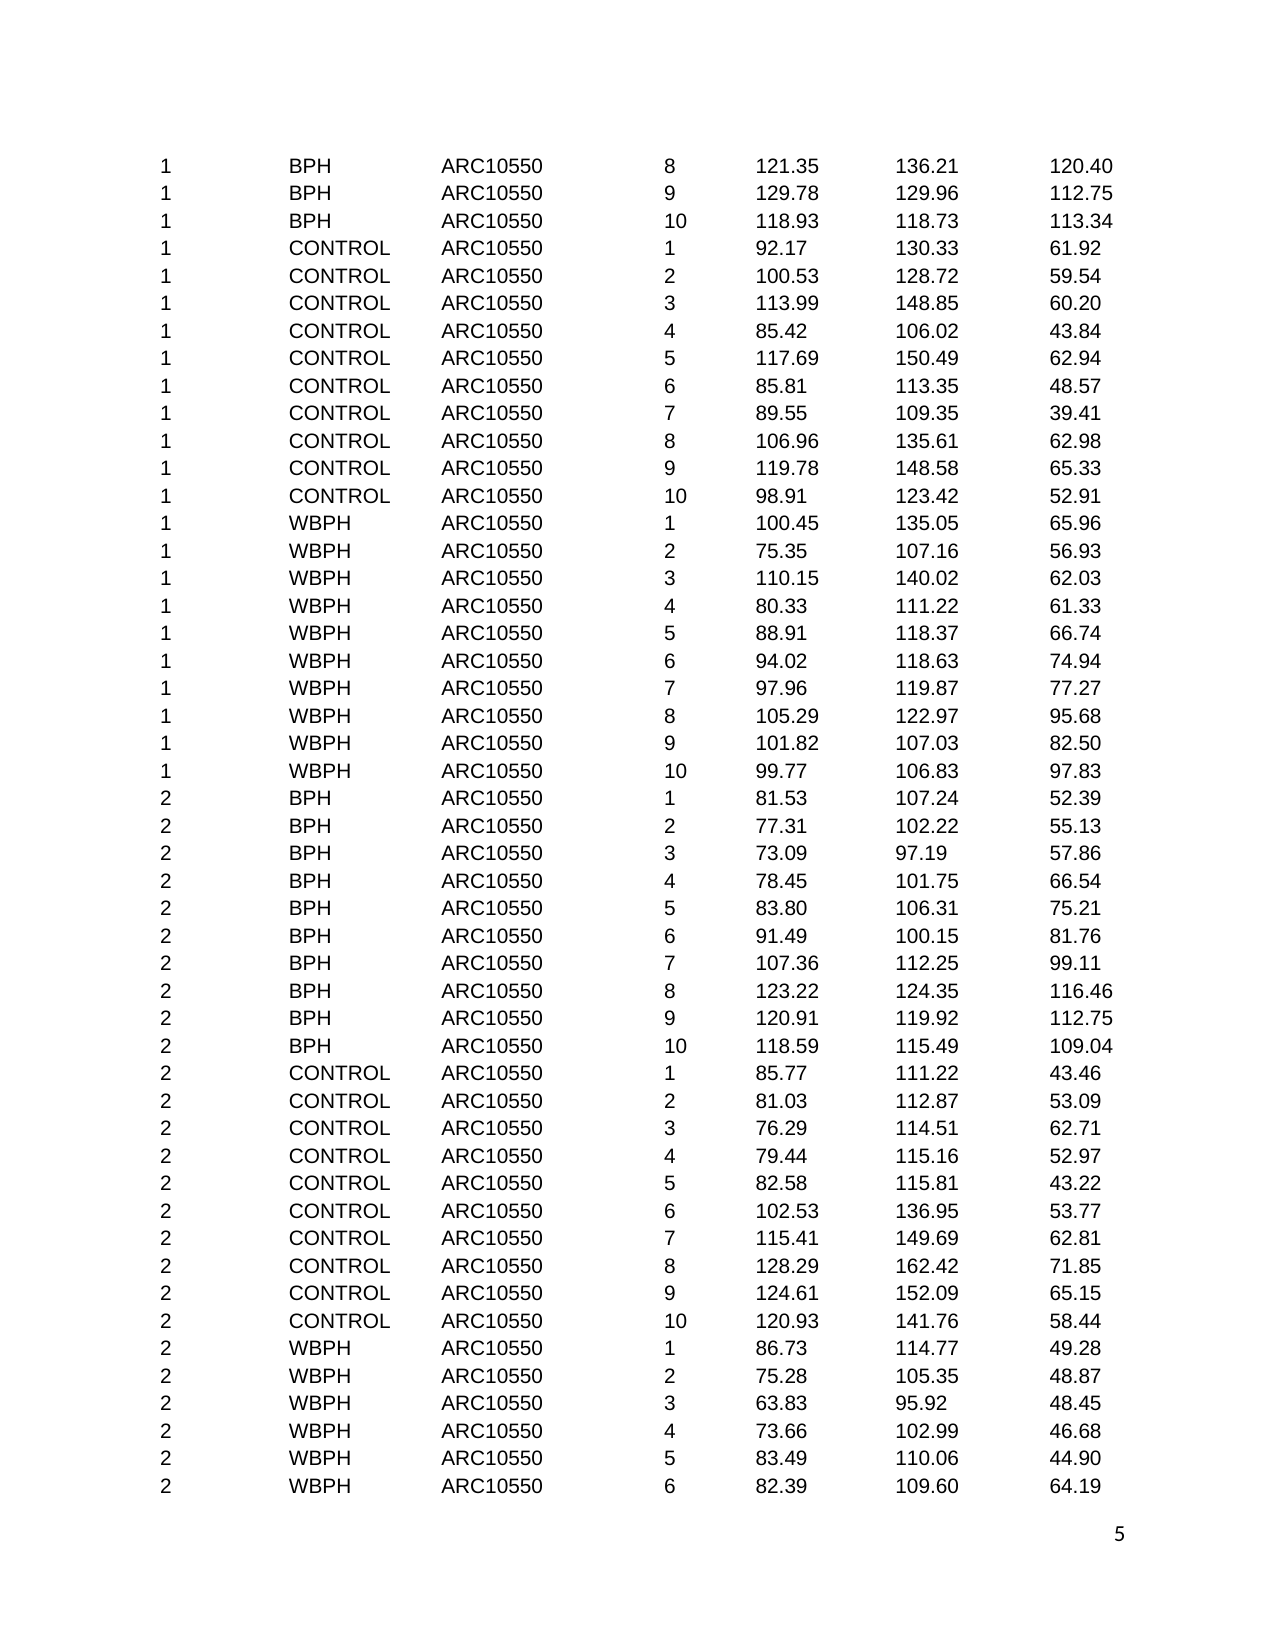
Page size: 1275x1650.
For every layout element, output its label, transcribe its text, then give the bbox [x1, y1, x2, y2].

table_cell ARC10550 [430, 1003, 653, 1030]
table_cell 2 [149, 1140, 277, 1167]
table_cell 116.46 [1038, 975, 1173, 1002]
table_cell 71.85 [1038, 1250, 1173, 1277]
table_cell WBPH [278, 755, 430, 782]
table_cell 109.60 [884, 1470, 1038, 1497]
table_cell 99.11 [1038, 948, 1173, 975]
table_cell 86.73 [744, 1333, 884, 1360]
table_cell 1 [149, 178, 277, 205]
table_cell 102.99 [884, 1415, 1038, 1442]
table_cell ARC10550 [430, 1058, 653, 1085]
table_cell 1 [149, 453, 277, 480]
table_cell ARC10550 [430, 1085, 653, 1112]
table_cell 124.35 [884, 975, 1038, 1002]
table_cell 2 [149, 1360, 277, 1387]
table_cell 1 [653, 1333, 744, 1360]
table_cell 8 [653, 1250, 744, 1277]
table_cell 110.06 [884, 1443, 1038, 1470]
table_cell ARC10550 [430, 343, 653, 370]
table_cell 83.80 [744, 893, 884, 920]
table_cell CONTROL [278, 1250, 430, 1277]
table_cell 6 [653, 645, 744, 672]
table_cell 2 [149, 838, 277, 865]
table_cell 1 [149, 728, 277, 755]
table_cell 1 [149, 288, 277, 315]
table_cell 9 [653, 178, 744, 205]
table_cell BPH [278, 975, 430, 1002]
table_cell 75.35 [744, 535, 884, 562]
table_cell 88.91 [744, 618, 884, 645]
table_cell 1 [149, 233, 277, 260]
table_cell 43.22 [1038, 1168, 1173, 1195]
table_cell 91.49 [744, 920, 884, 947]
table_cell 148.58 [884, 453, 1038, 480]
table_cell 2 [149, 1443, 277, 1470]
table_cell ARC10550 [430, 1030, 653, 1057]
table_cell 1 [149, 508, 277, 535]
table_cell 1 [149, 205, 277, 232]
table_cell 2 [653, 260, 744, 287]
table_cell 39.41 [1038, 398, 1173, 425]
table_cell 7 [653, 948, 744, 975]
table_cell 3 [653, 838, 744, 865]
table_cell 4 [653, 590, 744, 617]
table_cell 136.95 [884, 1195, 1038, 1222]
table_cell ARC10550 [430, 673, 653, 700]
table_cell 102.53 [744, 1195, 884, 1222]
table_cell WBPH [278, 590, 430, 617]
table_cell 105.29 [744, 700, 884, 727]
table_cell 44.90 [1038, 1443, 1173, 1470]
table_cell 107.16 [884, 535, 1038, 562]
table_cell 109.35 [884, 398, 1038, 425]
table_cell 114.77 [884, 1333, 1038, 1360]
table_cell 79.44 [744, 1140, 884, 1167]
table_cell 123.42 [884, 480, 1038, 507]
table_cell BPH [278, 838, 430, 865]
table_cell ARC10550 [430, 453, 653, 480]
table_cell 2 [149, 783, 277, 810]
table_cell 1 [149, 480, 277, 507]
table_cell 85.42 [744, 315, 884, 342]
table_cell 2 [149, 948, 277, 975]
table_cell 4 [653, 1140, 744, 1167]
table_cell 2 [149, 1003, 277, 1030]
table_cell WBPH [278, 1360, 430, 1387]
table_cell ARC10550 [430, 1250, 653, 1277]
table_cell CONTROL [278, 1278, 430, 1305]
table_cell ARC10550 [430, 150, 653, 177]
table_cell 120.40 [1038, 150, 1173, 177]
table_cell 1 [149, 645, 277, 672]
table_cell 2 [149, 1030, 277, 1057]
table_cell 106.02 [884, 315, 1038, 342]
table_cell 2 [149, 1388, 277, 1415]
table_cell WBPH [278, 728, 430, 755]
table_cell 85.77 [744, 1058, 884, 1085]
table_cell 106.96 [744, 425, 884, 452]
table_cell ARC10550 [430, 1223, 653, 1250]
table_cell 8 [653, 975, 744, 1002]
table_cell WBPH [278, 618, 430, 645]
table_cell CONTROL [278, 1140, 430, 1167]
table_cell 61.92 [1038, 233, 1173, 260]
table_cell ARC10550 [430, 1278, 653, 1305]
table_cell 9 [653, 1278, 744, 1305]
table_cell 1 [653, 508, 744, 535]
table_cell 2 [149, 920, 277, 947]
table_cell 107.03 [884, 728, 1038, 755]
table_cell 2 [149, 1415, 277, 1442]
table_cell ARC10550 [430, 260, 653, 287]
table_cell 115.81 [884, 1168, 1038, 1195]
table_cell 80.33 [744, 590, 884, 617]
table_cell ARC10550 [430, 1168, 653, 1195]
table_cell 1 [149, 755, 277, 782]
table_cell 136.21 [884, 150, 1038, 177]
table_cell 112.75 [1038, 1003, 1173, 1030]
table_cell ARC10550 [430, 1305, 653, 1332]
table_cell 152.09 [884, 1278, 1038, 1305]
table_cell 107.36 [744, 948, 884, 975]
table_cell WBPH [278, 1388, 430, 1415]
table_cell 65.96 [1038, 508, 1173, 535]
table_cell ARC10550 [430, 315, 653, 342]
table_cell 149.69 [884, 1223, 1038, 1250]
table_cell BPH [278, 205, 430, 232]
table_cell 118.63 [884, 645, 1038, 672]
table_cell 55.13 [1038, 810, 1173, 837]
table_cell 1 [149, 590, 277, 617]
table_cell 78.45 [744, 865, 884, 892]
table_cell 52.91 [1038, 480, 1173, 507]
table_cell 5 [653, 1443, 744, 1470]
table_cell 62.98 [1038, 425, 1173, 452]
table_cell 75.28 [744, 1360, 884, 1387]
table_cell 3 [653, 288, 744, 315]
table_cell CONTROL [278, 1305, 430, 1332]
table_cell ARC10550 [430, 893, 653, 920]
table_cell ARC10550 [430, 728, 653, 755]
table_cell 2 [149, 893, 277, 920]
table_cell 119.92 [884, 1003, 1038, 1030]
table_cell 113.99 [744, 288, 884, 315]
table_cell 59.54 [1038, 260, 1173, 287]
table_cell 10 [653, 1030, 744, 1057]
table_cell CONTROL [278, 315, 430, 342]
table_cell 6 [653, 1195, 744, 1222]
table_cell 73.66 [744, 1415, 884, 1442]
table_cell 62.03 [1038, 563, 1173, 590]
table_cell BPH [278, 1003, 430, 1030]
table_cell BPH [278, 920, 430, 947]
table_cell 81.03 [744, 1085, 884, 1112]
table_cell ARC10550 [430, 1443, 653, 1470]
table_cell CONTROL [278, 343, 430, 370]
table_cell ARC10550 [430, 590, 653, 617]
table_cell WBPH [278, 1333, 430, 1360]
table_cell ARC10550 [430, 810, 653, 837]
table_cell 1 [149, 398, 277, 425]
table_cell 75.21 [1038, 893, 1173, 920]
table_cell 6 [653, 920, 744, 947]
table_cell BPH [278, 150, 430, 177]
table_cell CONTROL [278, 480, 430, 507]
table_cell 110.15 [744, 563, 884, 590]
table_cell 1 [149, 315, 277, 342]
table_cell 3 [653, 563, 744, 590]
table_cell CONTROL [278, 1113, 430, 1140]
table_cell 2 [149, 1278, 277, 1305]
table_cell 49.28 [1038, 1333, 1173, 1360]
table_cell 4 [653, 865, 744, 892]
table_cell WBPH [278, 563, 430, 590]
table_cell 74.94 [1038, 645, 1173, 672]
table_cell 7 [653, 673, 744, 700]
table_cell 7 [653, 1223, 744, 1250]
table_cell 83.49 [744, 1443, 884, 1470]
table_cell 100.15 [884, 920, 1038, 947]
table_cell 1 [149, 535, 277, 562]
table_cell 48.57 [1038, 370, 1173, 397]
table_cell 52.97 [1038, 1140, 1173, 1167]
table_cell ARC10550 [430, 645, 653, 672]
table_cell 2 [149, 1113, 277, 1140]
table_cell 7 [653, 398, 744, 425]
table_cell 9 [653, 453, 744, 480]
table_cell 85.81 [744, 370, 884, 397]
table_cell ARC10550 [430, 1195, 653, 1222]
table_cell 97.83 [1038, 755, 1173, 782]
table_cell ARC10550 [430, 370, 653, 397]
table_cell WBPH [278, 673, 430, 700]
table_cell ARC10550 [430, 178, 653, 205]
table_cell CONTROL [278, 1168, 430, 1195]
table_cell 1 [149, 425, 277, 452]
table_cell 10 [653, 1305, 744, 1332]
table_cell 107.24 [884, 783, 1038, 810]
table_cell 92.17 [744, 233, 884, 260]
table_cell ARC10550 [430, 1470, 653, 1497]
table_cell 101.82 [744, 728, 884, 755]
table_cell 135.61 [884, 425, 1038, 452]
table_cell 2 [149, 1470, 277, 1497]
table_cell WBPH [278, 1415, 430, 1442]
table_cell 140.02 [884, 563, 1038, 590]
table_cell 48.45 [1038, 1388, 1173, 1415]
table_cell 8 [653, 150, 744, 177]
table_cell 65.33 [1038, 453, 1173, 480]
table_cell ARC10550 [430, 618, 653, 645]
table_cell 56.93 [1038, 535, 1173, 562]
table_cell 77.27 [1038, 673, 1173, 700]
table_cell CONTROL [278, 425, 430, 452]
table_cell 3 [653, 1388, 744, 1415]
table_cell 2 [653, 535, 744, 562]
table_cell 10 [653, 755, 744, 782]
table_cell CONTROL [278, 1223, 430, 1250]
table_cell 1 [149, 700, 277, 727]
table_cell ARC10550 [430, 1333, 653, 1360]
table_cell 1 [149, 370, 277, 397]
table_cell ARC10550 [430, 1415, 653, 1442]
table_cell 64.19 [1038, 1470, 1173, 1497]
table_cell 117.69 [744, 343, 884, 370]
table_cell 76.29 [744, 1113, 884, 1140]
table_cell 150.49 [884, 343, 1038, 370]
table_cell 1 [149, 343, 277, 370]
table_cell 123.22 [744, 975, 884, 1002]
table_cell 65.15 [1038, 1278, 1173, 1305]
table_cell CONTROL [278, 453, 430, 480]
table_cell 89.55 [744, 398, 884, 425]
table_cell 3 [653, 1113, 744, 1140]
table_cell 118.73 [884, 205, 1038, 232]
table_cell ARC10550 [430, 1140, 653, 1167]
table_cell 97.96 [744, 673, 884, 700]
table_cell ARC10550 [430, 535, 653, 562]
table_cell 2 [653, 1085, 744, 1112]
table_cell 105.35 [884, 1360, 1038, 1387]
table_cell CONTROL [278, 1195, 430, 1222]
table_cell CONTROL [278, 233, 430, 260]
table_cell ARC10550 [430, 1388, 653, 1415]
table_cell ARC10550 [430, 755, 653, 782]
table_cell 8 [653, 425, 744, 452]
table_cell 118.93 [744, 205, 884, 232]
table_cell CONTROL [278, 1058, 430, 1085]
table_cell 129.78 [744, 178, 884, 205]
table_cell 119.78 [744, 453, 884, 480]
table_cell WBPH [278, 535, 430, 562]
table_cell 2 [149, 1168, 277, 1195]
table_cell 130.33 [884, 233, 1038, 260]
table_cell 113.34 [1038, 205, 1173, 232]
table_cell 135.05 [884, 508, 1038, 535]
table_cell 122.97 [884, 700, 1038, 727]
table_cell ARC10550 [430, 920, 653, 947]
table_cell 111.22 [884, 590, 1038, 617]
table_cell 81.53 [744, 783, 884, 810]
table_cell ARC10550 [430, 838, 653, 865]
table_cell 48.87 [1038, 1360, 1173, 1387]
table_cell ARC10550 [430, 1113, 653, 1140]
table_cell 53.09 [1038, 1085, 1173, 1112]
table_cell 9 [653, 728, 744, 755]
table_cell 111.22 [884, 1058, 1038, 1085]
table_cell ARC10550 [430, 288, 653, 315]
table_cell 99.77 [744, 755, 884, 782]
table_cell 4 [653, 315, 744, 342]
table_cell 118.59 [744, 1030, 884, 1057]
table_cell 1 [149, 673, 277, 700]
table_cell CONTROL [278, 1085, 430, 1112]
table_cell CONTROL [278, 398, 430, 425]
table_cell 162.42 [884, 1250, 1038, 1277]
table_cell 2 [149, 1058, 277, 1085]
table_cell 5 [653, 343, 744, 370]
table_cell 2 [149, 1085, 277, 1112]
table_cell 1 [149, 150, 277, 177]
table_cell ARC10550 [430, 563, 653, 590]
table_cell 62.71 [1038, 1113, 1173, 1140]
table_cell 115.41 [744, 1223, 884, 1250]
table_cell 2 [149, 1305, 277, 1332]
table_cell 129.96 [884, 178, 1038, 205]
table_cell CONTROL [278, 370, 430, 397]
table_cell 10 [653, 205, 744, 232]
table_cell WBPH [278, 1470, 430, 1497]
table_cell 120.91 [744, 1003, 884, 1030]
table_cell 6 [653, 370, 744, 397]
table_cell 66.74 [1038, 618, 1173, 645]
table_cell 98.91 [744, 480, 884, 507]
table_cell ARC10550 [430, 865, 653, 892]
table_cell ARC10550 [430, 1360, 653, 1387]
table_cell 101.75 [884, 865, 1038, 892]
table_cell 109.04 [1038, 1030, 1173, 1057]
table_cell BPH [278, 178, 430, 205]
table_cell 97.19 [884, 838, 1038, 865]
table_cell 77.31 [744, 810, 884, 837]
table_cell WBPH [278, 700, 430, 727]
table_cell 115.16 [884, 1140, 1038, 1167]
table_cell WBPH [278, 1443, 430, 1470]
table_cell 5 [653, 893, 744, 920]
table_cell ARC10550 [430, 425, 653, 452]
table_cell 94.02 [744, 645, 884, 672]
table_cell BPH [278, 783, 430, 810]
table_cell 58.44 [1038, 1305, 1173, 1332]
table_cell 5 [653, 618, 744, 645]
table_cell 112.87 [884, 1085, 1038, 1112]
table_cell 1 [149, 563, 277, 590]
table_cell 2 [149, 1195, 277, 1222]
table_cell 2 [149, 1333, 277, 1360]
table_cell 124.61 [744, 1278, 884, 1305]
table_cell 128.29 [744, 1250, 884, 1277]
table_cell 61.33 [1038, 590, 1173, 617]
table_cell 4 [653, 1415, 744, 1442]
table_cell ARC10550 [430, 783, 653, 810]
table_cell 100.53 [744, 260, 884, 287]
table_cell WBPH [278, 645, 430, 672]
table_cell ARC10550 [430, 398, 653, 425]
table_cell CONTROL [278, 260, 430, 287]
table_cell 106.31 [884, 893, 1038, 920]
table_cell 113.35 [884, 370, 1038, 397]
table_cell ARC10550 [430, 700, 653, 727]
table_cell 2 [653, 810, 744, 837]
table_cell 1 [653, 783, 744, 810]
table_cell 43.46 [1038, 1058, 1173, 1085]
table_cell ARC10550 [430, 948, 653, 975]
table_cell 112.75 [1038, 178, 1173, 205]
table_cell 1 [149, 260, 277, 287]
table_cell BPH [278, 893, 430, 920]
table_cell BPH [278, 1030, 430, 1057]
table_cell CONTROL [278, 288, 430, 315]
table_cell 119.87 [884, 673, 1038, 700]
table_cell 63.83 [744, 1388, 884, 1415]
table_cell 95.68 [1038, 700, 1173, 727]
table_cell 62.81 [1038, 1223, 1173, 1250]
table_cell 115.49 [884, 1030, 1038, 1057]
table_cell 95.92 [884, 1388, 1038, 1415]
table_cell 8 [653, 700, 744, 727]
table_cell 82.58 [744, 1168, 884, 1195]
table_cell ARC10550 [430, 508, 653, 535]
table_cell 1 [149, 618, 277, 645]
table_cell 118.37 [884, 618, 1038, 645]
table_cell 1 [653, 1058, 744, 1085]
table_cell 100.45 [744, 508, 884, 535]
table_cell 82.39 [744, 1470, 884, 1497]
table_cell 2 [149, 810, 277, 837]
table_cell 6 [653, 1470, 744, 1497]
table_cell 106.83 [884, 755, 1038, 782]
table_cell 141.76 [884, 1305, 1038, 1332]
table_cell ARC10550 [430, 480, 653, 507]
table_cell 128.72 [884, 260, 1038, 287]
table_cell 114.51 [884, 1113, 1038, 1140]
table_cell 121.35 [744, 150, 884, 177]
table_cell BPH [278, 865, 430, 892]
table_cell 73.09 [744, 838, 884, 865]
table_cell 112.25 [884, 948, 1038, 975]
table_cell ARC10550 [430, 205, 653, 232]
table_cell BPH [278, 948, 430, 975]
table_cell 9 [653, 1003, 744, 1030]
table_cell 46.68 [1038, 1415, 1173, 1442]
table_cell 120.93 [744, 1305, 884, 1332]
table_cell 53.77 [1038, 1195, 1173, 1222]
table_cell 2 [149, 865, 277, 892]
table_cell WBPH [278, 508, 430, 535]
table_cell 148.85 [884, 288, 1038, 315]
table_cell 52.39 [1038, 783, 1173, 810]
table_cell 81.76 [1038, 920, 1173, 947]
table_cell 2 [149, 1250, 277, 1277]
table_cell ARC10550 [430, 975, 653, 1002]
table_cell 60.20 [1038, 288, 1173, 315]
table_cell 82.50 [1038, 728, 1173, 755]
table_cell 62.94 [1038, 343, 1173, 370]
table_cell ARC10550 [430, 233, 653, 260]
table_cell 5 [653, 1168, 744, 1195]
table_cell 1 [653, 233, 744, 260]
table_cell 57.86 [1038, 838, 1173, 865]
table_cell 2 [149, 1223, 277, 1250]
table_cell 10 [653, 480, 744, 507]
table_cell BPH [278, 810, 430, 837]
table_cell 66.54 [1038, 865, 1173, 892]
table_cell 102.22 [884, 810, 1038, 837]
table_cell 43.84 [1038, 315, 1173, 342]
table_cell 2 [653, 1360, 744, 1387]
table_cell 2 [149, 975, 277, 1002]
